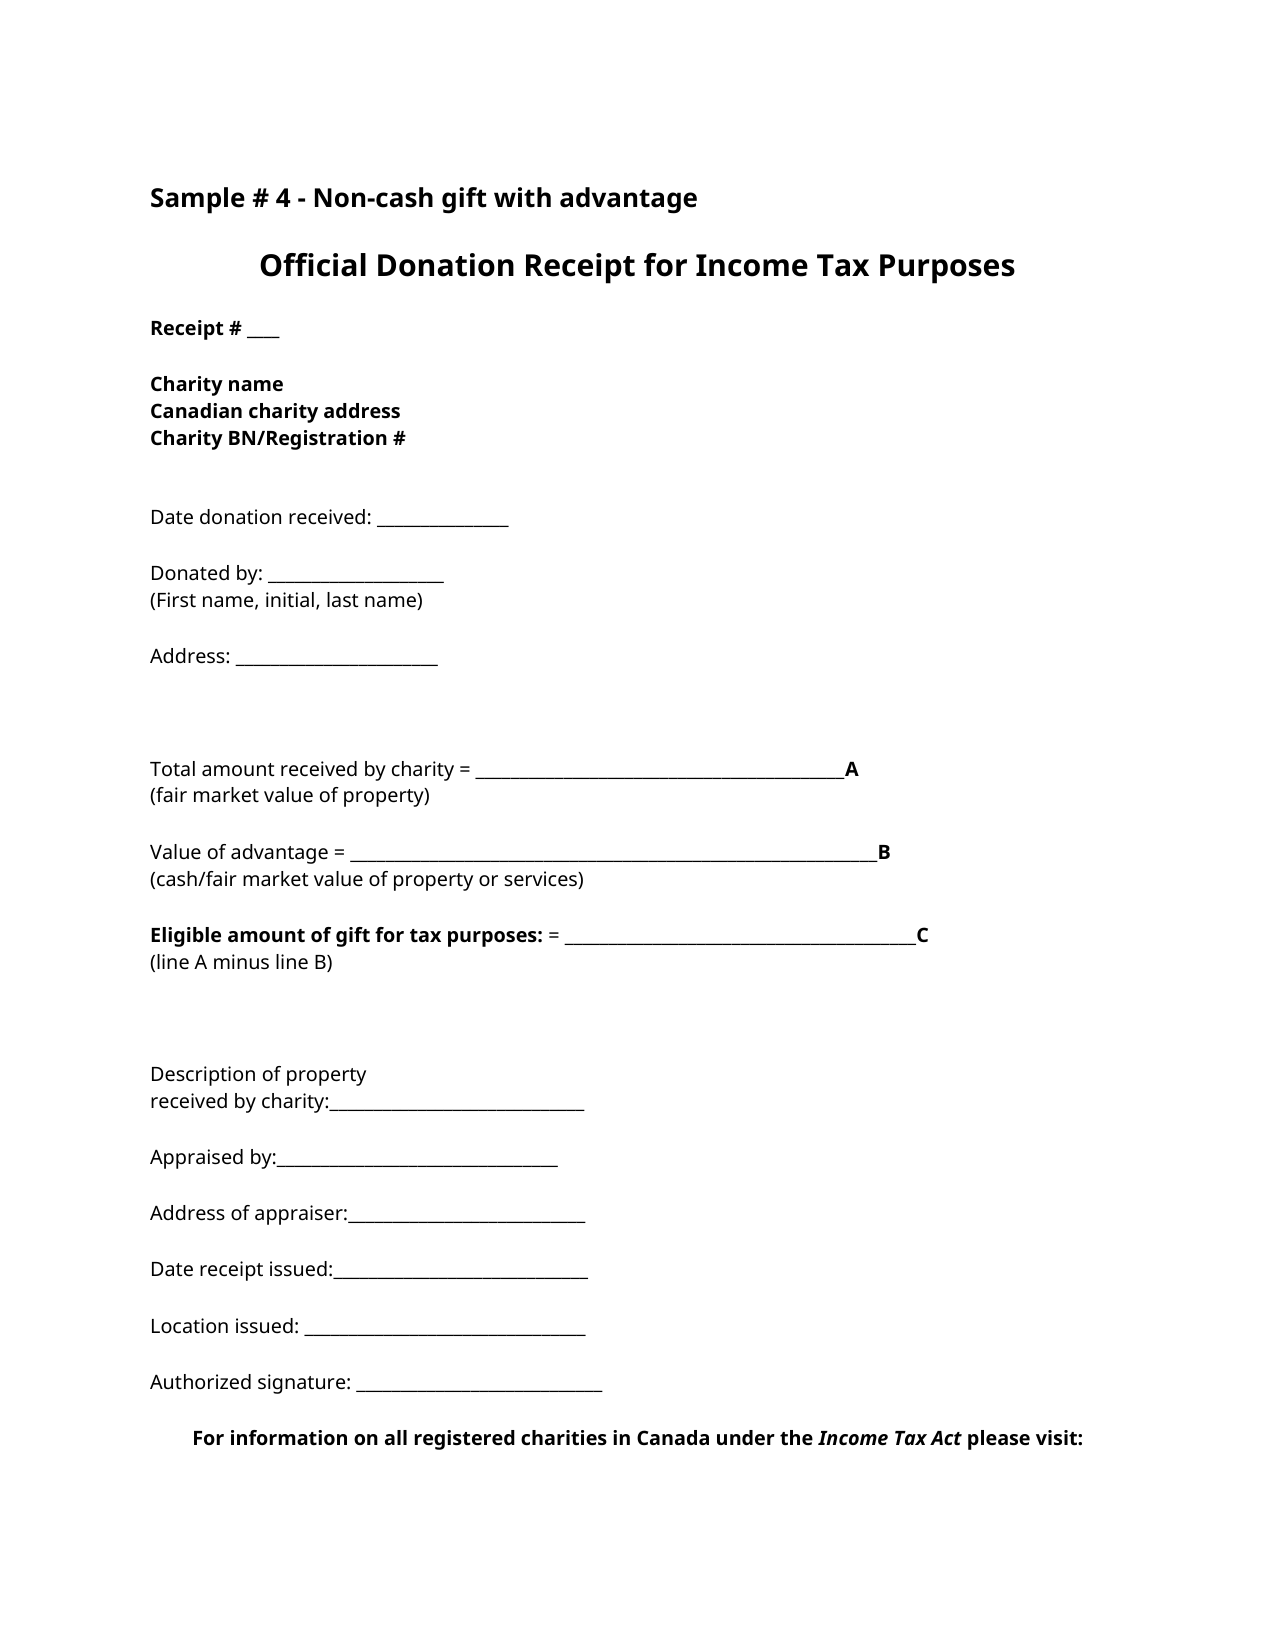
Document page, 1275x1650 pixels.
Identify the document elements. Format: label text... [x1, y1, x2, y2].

text Appraised by:________________________________ [150, 1143, 1125, 1170]
text Date receipt issued:_____________________________ [150, 1256, 1125, 1283]
text Canadian charity address [150, 397, 1125, 424]
text Total amount received by charity = __________________________________________A (fair market value of property) [150, 755, 1125, 809]
text Receipt # ____ [150, 314, 1125, 341]
text Eligible amount of gift for tax purposes: = ________________________________________C (line A minus line B) [150, 921, 1125, 975]
text Charity BN/Registration # [150, 424, 1125, 451]
text Donated by: ____________________ (First name, initial, last name) [150, 559, 1125, 613]
text For information on all registered charities in Canada under the Income Tax Act please visit: [150, 1424, 1125, 1451]
text Address of appraiser:___________________________ [150, 1199, 1125, 1227]
text Authorized signature: ____________________________ [150, 1368, 1125, 1395]
text Sample # 4 - Non-cash gift with advantage [150, 179, 1125, 215]
text Official Donation Receipt for Income Tax Purposes [150, 244, 1125, 285]
text Description of property received by charity:_____________________________ [150, 1060, 1125, 1114]
text Value of advantage = ____________________________________________________________B (cash/fair market value of property or services) [150, 838, 1125, 892]
text Date donation received: _______________ [150, 503, 1125, 530]
text Address: _______________________ [150, 642, 1125, 669]
text Charity name [150, 370, 1125, 397]
text Location issued: ________________________________ [150, 1312, 1125, 1339]
